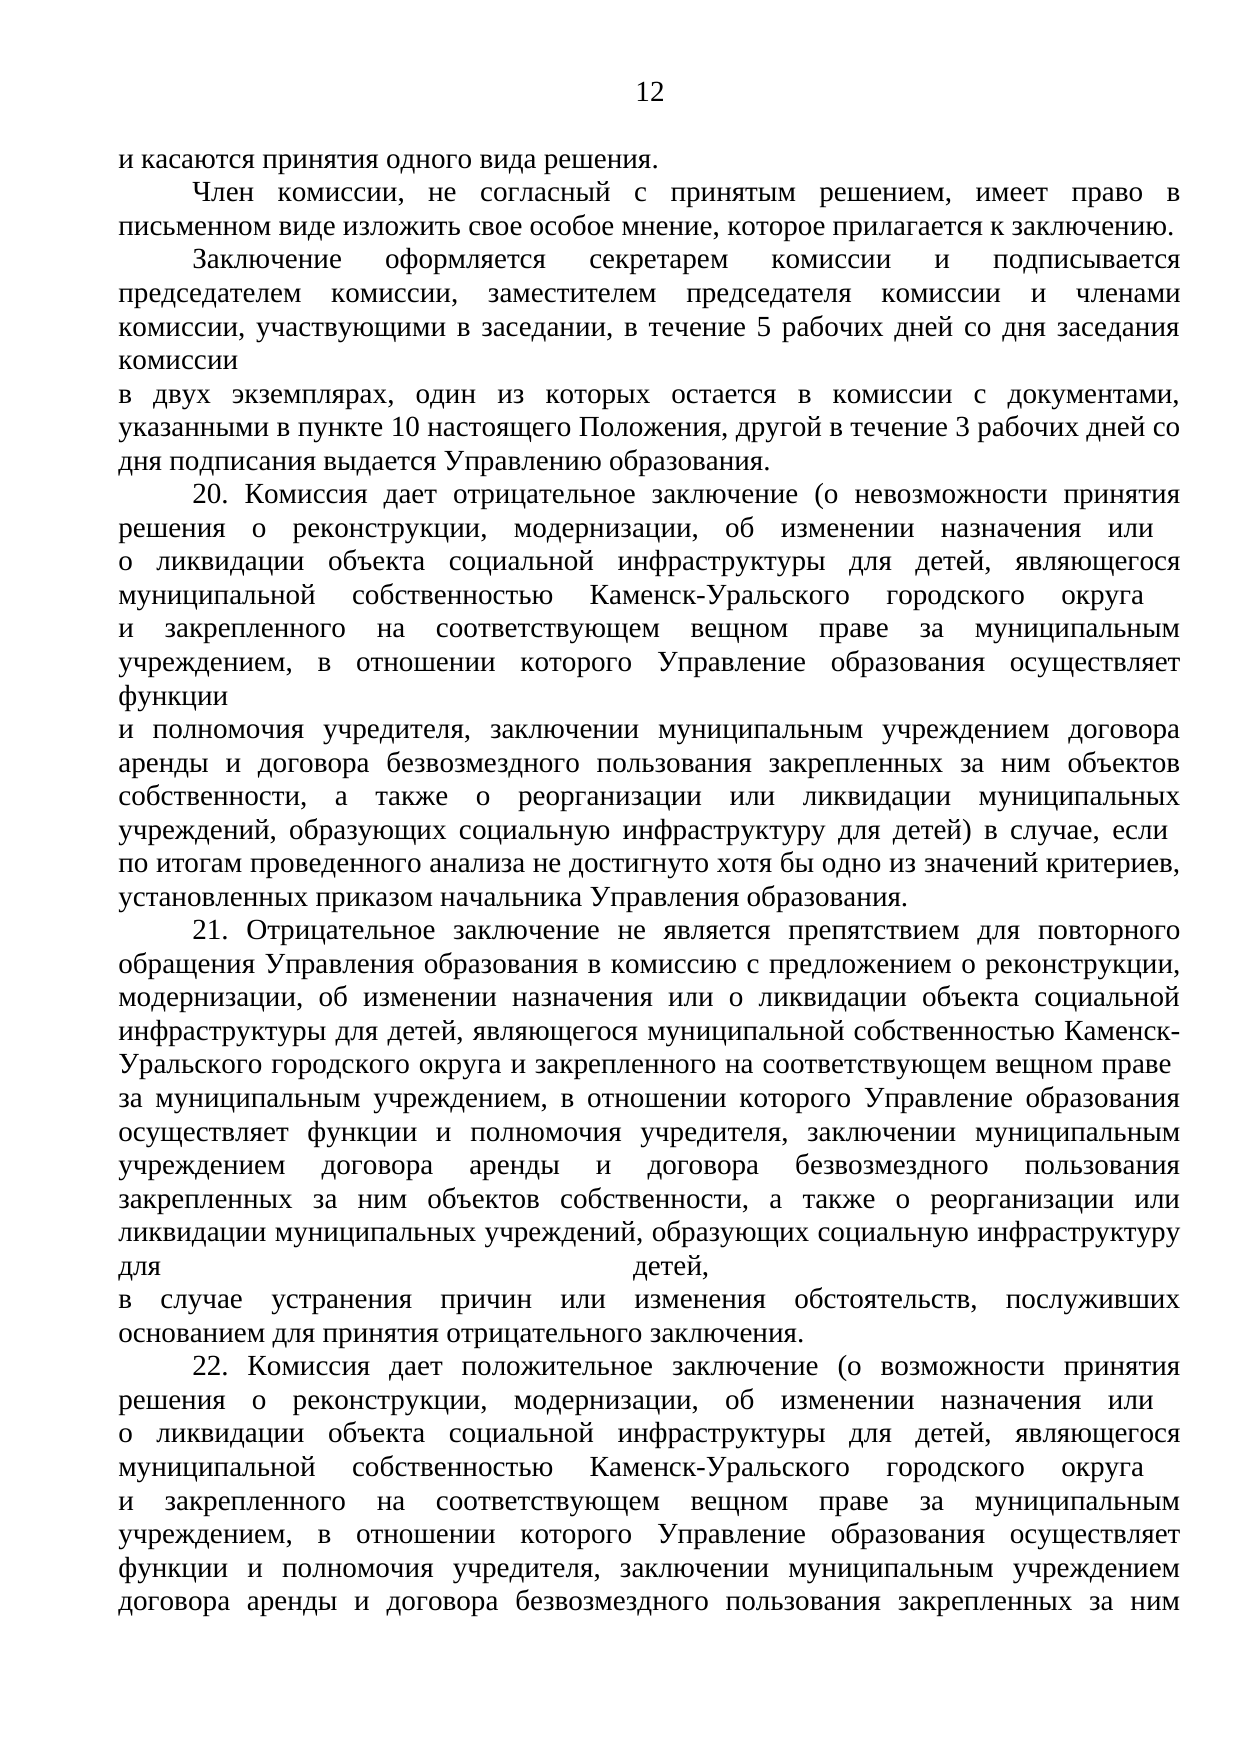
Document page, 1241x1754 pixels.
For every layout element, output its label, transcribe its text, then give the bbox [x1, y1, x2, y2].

text 20. Комиссия дает отрицательное заключение (о невозможности принятия решения о реконструкции, модернизации, об изменении назначения или о ликвидации объекта социальной инфраструктуры для детей, являющегося муниципальной собственностью Каменск-Уральского городского округа и закрепленного на соответствующем вещном праве за муниципальным учреждением, в отношении которого Управление образования осуществляет функции и полномочия учредителя, заключении муниципальным учреждением договора аренды и договора безвозмездного пользования закрепленных за ним объектов собственности, а также о реорганизации или ликвидации муниципальных учреждений, образующих социальную инфраструктуру для детей) в случае, если по итогам проведенного анализа не достигнуто хотя бы одно из значений критериев, установленных приказом начальника Управления образования. [118, 476, 1181, 912]
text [118, 1348, 1181, 1617]
text 21. Отрицательное заключение не является препятствием для повторного обращения Управления образования в комиссию с предложением о реконструкции, модернизации, об изменении назначения или о ликвидации объекта социальной инфраструктуры для детей, являющегося муниципальной собственностью Каменск-Уральского городского округа и закрепленного на соответствующем вещном праве за муниципальным учреждением, в отношении которого Управление образования осуществляет функции и полномочия учредителя, заключении муниципальным учреждением договора аренды и договора безвозмездного пользования закрепленных за ним объектов собственности, а также о реорганизации или ликвидации муниципальных учреждений, образующих социальную инфраструктуру для детей, в случае устранения причин или изменения обстоятельств, послуживших основанием для принятия отрицательного заключения. [118, 912, 1181, 1348]
text Заключение оформляется секретарем комиссии и подписывается председателем комиссии, заместителем председателя комиссии и членами комиссии, участвующими в заседании, в течение 5 рабочих дней со дня заседания комиссии в двух экземплярах, один из которых остается в комиссии с документами, указанными в пункте 10 настоящего Положения, другой в течение 3 рабочих дней со дня подписания выдается Управлению образования. [118, 242, 1181, 476]
text Член комиссии, не согласный с принятым решением, имеет право в письменном виде изложить свое особое мнение, которое прилагается к заключению. [118, 174, 1181, 242]
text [118, 141, 1181, 174]
